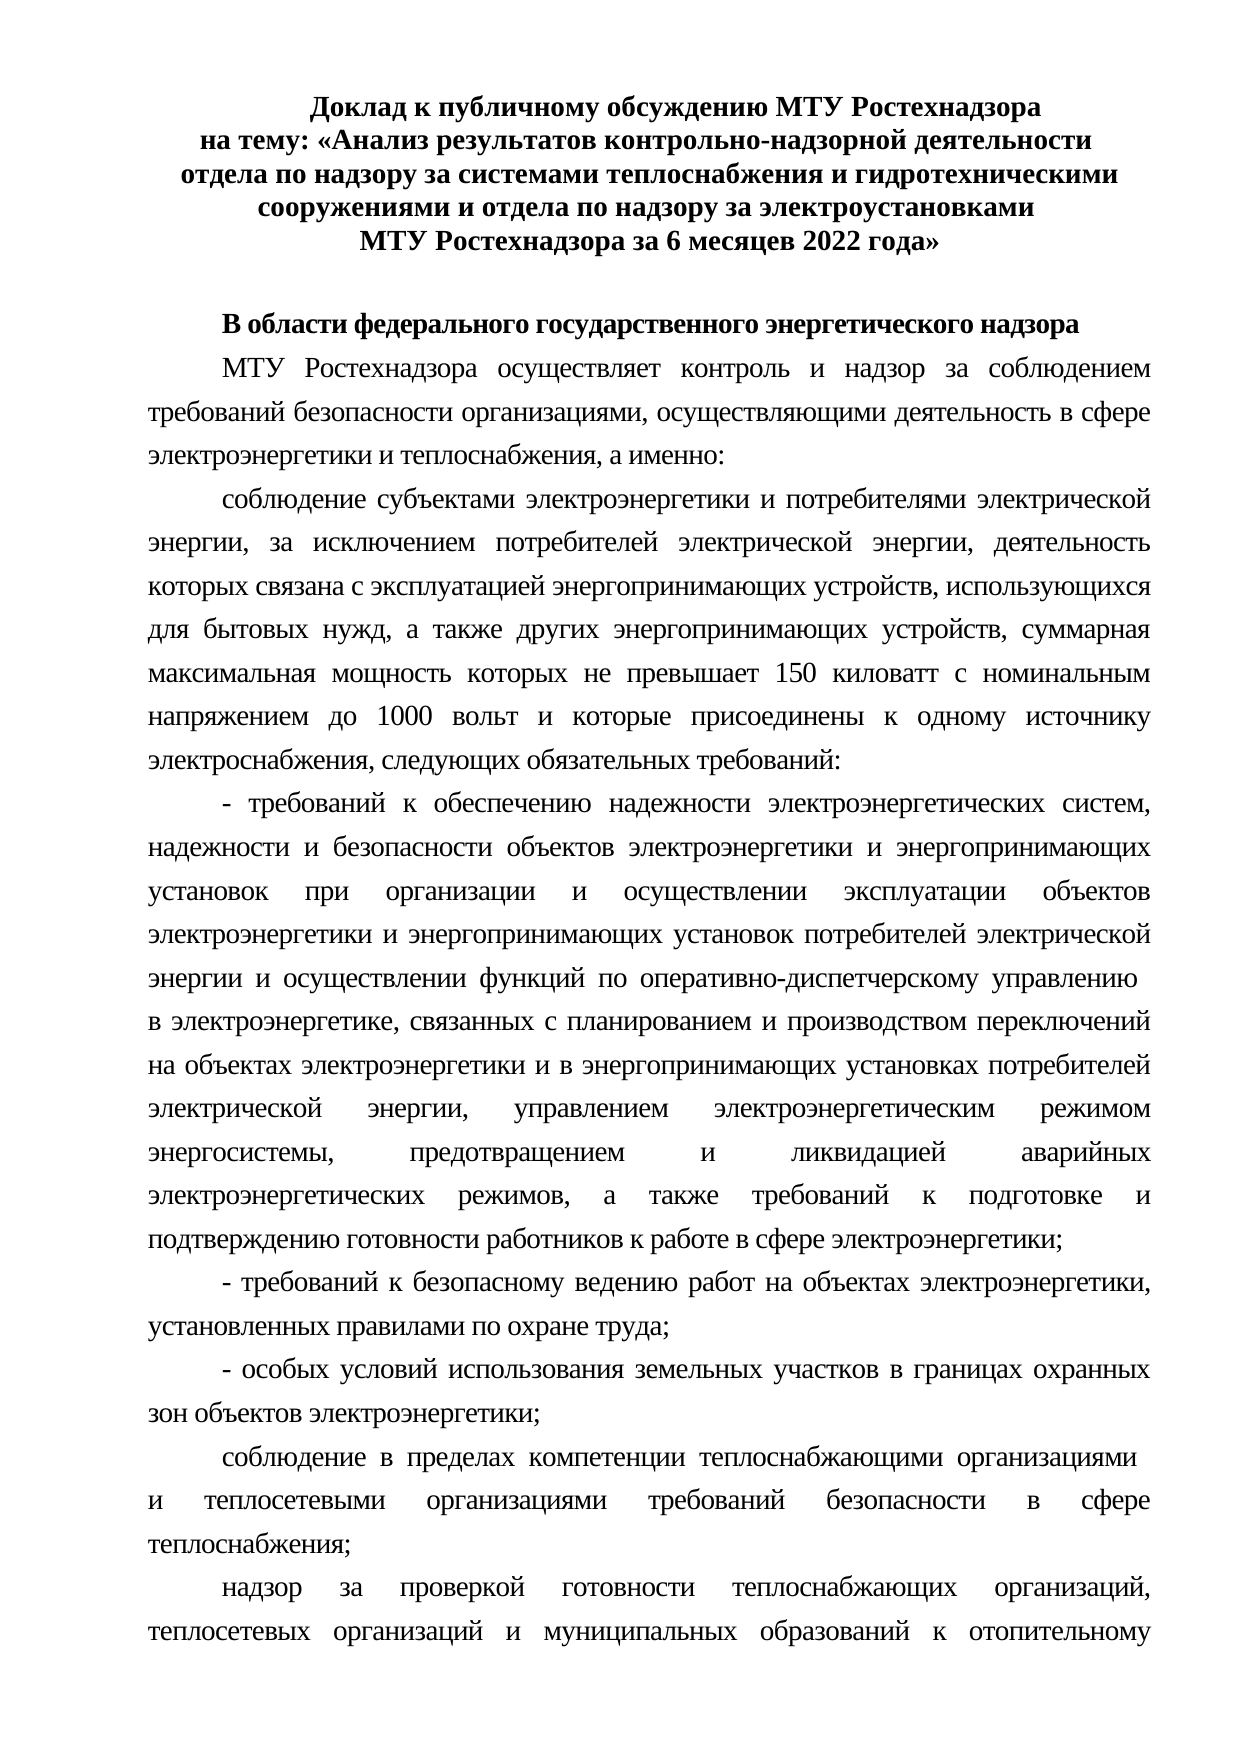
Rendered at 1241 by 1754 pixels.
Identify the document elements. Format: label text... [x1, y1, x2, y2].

text В области федерального государственного энергетического надзора [148, 307, 1152, 340]
text МТУ Ростехнадзора осуществляет контроль и надзор за соблюдением требований безопасности организациями, осуществляющими деятельность в сфере электроэнергетики и теплоснабжения, а именно: [148, 350, 1152, 471]
text соблюдение в пределах компетенции теплоснабжающими организациями и теплосетевыми организациями требований безопасности в сфере теплоснабжения; [148, 1439, 1152, 1559]
text - особых условий использования земельных участков в границах охранных зон объектов электроэнергетики; [148, 1352, 1152, 1429]
text соблюдение субъектами электроэнергетики и потребителями электрической энергии, за исключением потребителей электрической энергии, деятельность которых связана с эксплуатацией энергопринимающих устройств, использующихся для бытовых нужд, а также других энергопринимающих устройств, суммарная максимальная мощность которых не превышает 150 киловатт с номинальным напряжением до 1000 вольт и которые присоединены к одному источнику электроснабжения, следующих обязательных требований: [148, 481, 1152, 776]
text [148, 1569, 1152, 1646]
text - требований к безопасному ведению работ на объектах электроэнергетики, установленных правилами по охране труда; [148, 1264, 1152, 1342]
text Доклад к публичному обсуждению МТУ Ростехнадзора на тему: «Анализ результатов контрольно-надзорной деятельности отдела по надзору за системами теплоснабжения и гидротехническими сооружениями и отдела по надзору за электроустановками МТУ Ростехнадзора за 6 месяцев 2022 года» [148, 89, 1152, 256]
text - требований к обеспечению надежности электроэнергетических систем, надежности и безопасности объектов электроэнергетики и энергопринимающих установок при организации и осуществлении эксплуатации объектов электроэнергетики и энергопринимающих установок потребителей электрической энергии и осуществлении функций по оперативно-диспетчерскому управлению в электроэнергетике, связанных с планированием и производством переключений на объектах электроэнергетики и в энергопринимающих установках потребителей электрической энергии, управлением электроэнергетическим режимом энергосистемы, предотвращением и ликвидацией аварийных электроэнергетических режимов, а также требований к подготовке и подтверждению готовности работников к работе в сфере электроэнергетики; [148, 786, 1152, 1254]
